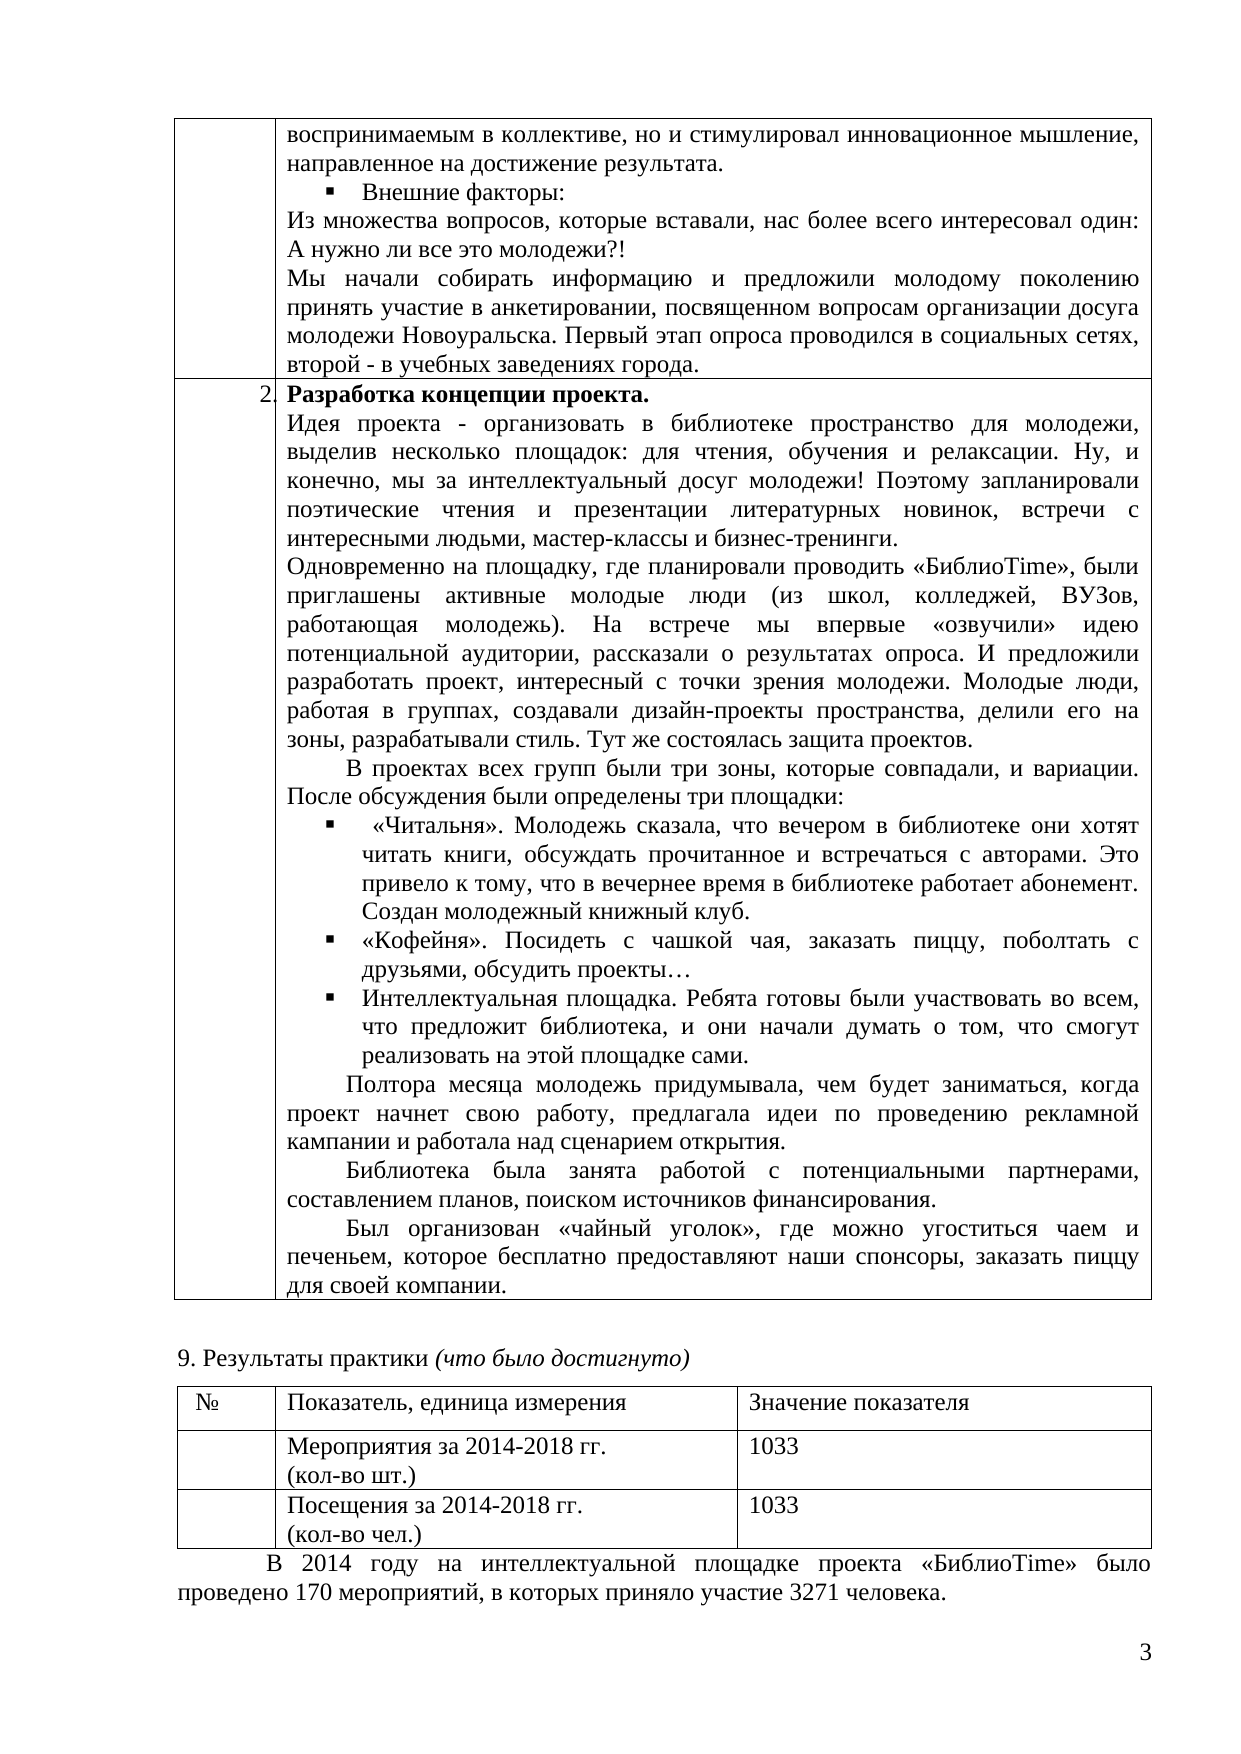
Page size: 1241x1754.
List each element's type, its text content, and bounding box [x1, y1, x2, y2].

table_header № [178, 1387, 275, 1430]
table_cell 26918 [738, 1490, 1151, 1547]
text 9. Результаты практики (что было достигнуто) [177, 1343, 1152, 1372]
table_cell [178, 1490, 275, 1547]
table_header Значение показателя [738, 1387, 1151, 1430]
table_cell Разработка концепции проекта. Идея проекта - организовать в библиотеке пространство для молодежи, выделив несколько площадок: для чтения, обучения и релаксации. Ну, и конечно, мы за интеллектуальный досуг молодежи! Поэтому запланировали поэтические чтения и презентации литературных новинок, встречи с интересными людьми, мастер-классы и бизнес-тренинги. Одновременно на площадку, где планировали проводить «БиблиоTime», были приглашены активные молодые люди (из школ, колледжей, ВУЗов, работающая молодежь). На встрече мы впервые «озвучили» идею потенциальной аудитории, рассказали о результатах опроса. И предложили разработать проект, интересный с точки зрения молодежи. Молодые люди, работая в группах, создавали дизайн-проекты пространства, делили его на зоны, разрабатывали стиль. Тут же состоялась защита проектов. В проектах всех групп были три зоны, которые совпадали, и вариации. После обсуждения были определены три площадки: «Читальня». Молодежь сказала, что вечером в библиотеке они хотят читать книги, обсуждать прочитанное и встречаться с авторами. Это привело к тому, что в вечернее время в библиотеке работает абонемент. Создан молодежный книжный клуб. «Кофейня». Посидеть с чашкой чая, заказать пиццу, поболтать с друзьями, обсудить проекты… Интеллектуальная площадка. Ребята готовы были участвовать во всем, что предложит библиотека, и они начали думать о том, что смогут реализовать на этой площадке сами. Полтора месяца молодежь придумывала, чем будет заниматься, когда проект начнет свою работу, предлагала идеи по проведению рекламной кампании и работала над сценарием открытия. Библиотека была занята работой с потенциальными партнерами, составлением планов, поиском источников финансирования. Был организован «чайный уголок», где можно угоститься чаем и печеньем, которое бесплатно предоставляют наши спонсоры, заказать пиццу для своей компании. [276, 379, 1151, 1299]
table_header Показатель, единица измерения [276, 1387, 737, 1430]
table_cell Посещения за 2014-2018 гг. (кол-во чел.) [276, 1490, 737, 1547]
table_cell Мероприятия за 2014-2018 гг. (кол-во шт.) [276, 1431, 737, 1489]
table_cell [276, 119, 1151, 378]
table_cell [175, 379, 275, 1299]
table_cell 1033 [738, 1431, 1151, 1489]
table_cell [175, 119, 275, 378]
text В 2014 году на интеллектуальной площадке проекта «БиблиоTime» было проведено 170 мероприятий, в которых приняло участие 3271 человека. [177, 1549, 1152, 1606]
table_cell [178, 1431, 275, 1489]
